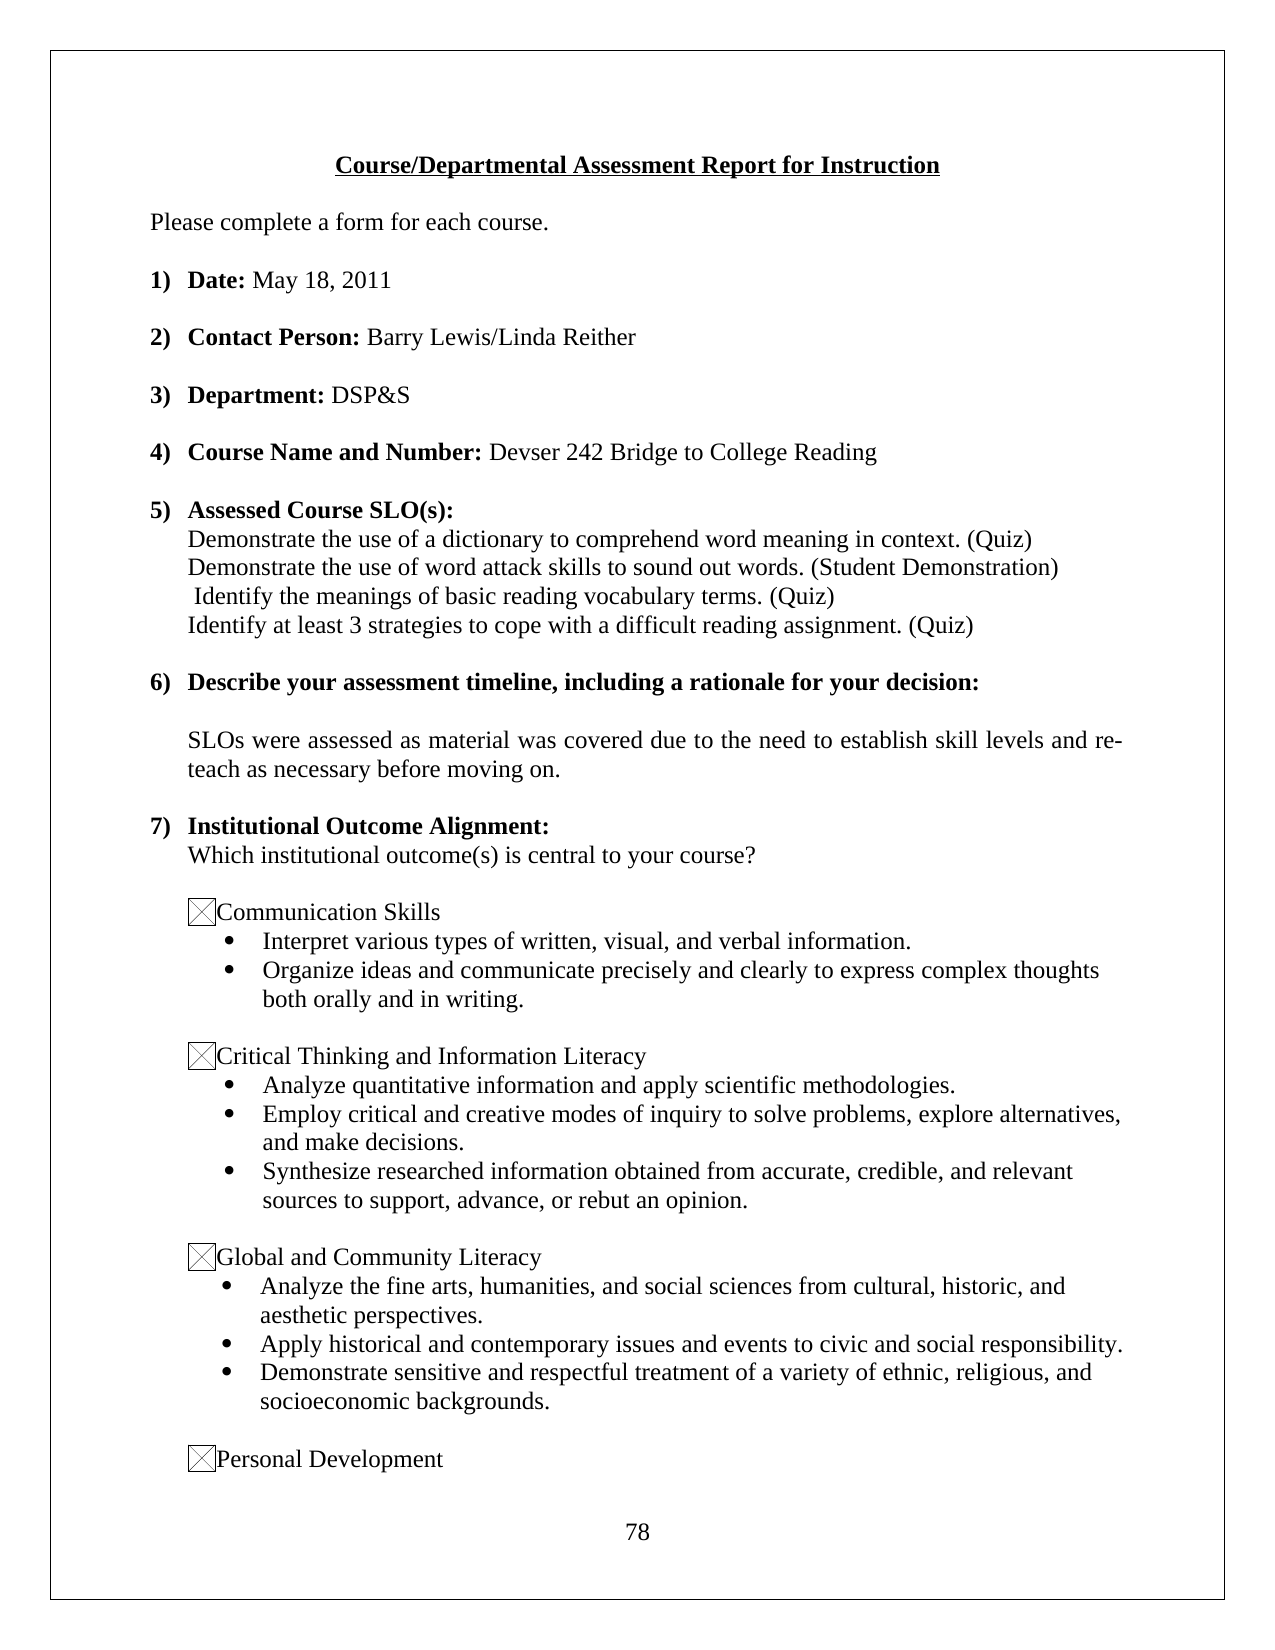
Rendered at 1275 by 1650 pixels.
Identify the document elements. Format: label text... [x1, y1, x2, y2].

list Apply historical and contemporary issues and events to civic and social responsibility. [222, 1329, 1125, 1357]
list Assessed Course SLO(s): [150, 495, 1125, 524]
list Date: May 18, 2011 [150, 265, 1125, 294]
list Employ critical and creative modes of inquiry to solve problems, explore alternatives, and make decisions. [225, 1099, 1125, 1156]
list Course Name and Number: Devser 242 Bridge to College Reading [150, 437, 1125, 466]
text Identify the meanings of basic reading vocabulary terms. (Quiz) [187, 581, 1125, 610]
list Synthesize researched information obtained from accurate, credible, and relevant sources to support, advance, or rebut an opinion. [225, 1156, 1125, 1214]
list Demonstrate sensitive and respectful treatment of a variety of ethnic, religious, and socioeconomic backgrounds. [222, 1357, 1125, 1415]
list Contact Person: Barry Lewis/Linda Reither [150, 322, 1125, 351]
list Organize ideas and communicate precisely and clearly to express complex thoughts both orally and in writing. [225, 955, 1125, 1012]
text Identify at least 3 strategies to cope with a difficult reading assignment. (Quiz) [187, 610, 1125, 639]
list Institutional Outcome Alignment: [150, 811, 1125, 840]
text Which institutional outcome(s) is central to your course? [150, 840, 1125, 869]
text Personal Development [216, 1444, 1125, 1472]
text Demonstrate the use of word attack skills to sound out words. (Student Demonstration) [187, 552, 1125, 581]
text Critical Thinking and Information Literacy [187, 1041, 1125, 1070]
text Global and Community Literacy [187, 1242, 1125, 1271]
text SLOs were assessed as material was covered due to the need to establish skill levels and re-teach as necessary before moving on. [187, 725, 1125, 782]
list Analyze quantitative information and apply scientific methodologies. [225, 1070, 1125, 1099]
text Please complete a form for each course. [150, 207, 1125, 236]
text Communication Skills [187, 897, 1125, 926]
text Demonstrate the use of a dictionary to comprehend word meaning in context. (Quiz) [187, 524, 1125, 552]
list Department: DSP&S [150, 380, 1125, 409]
list Describe your assessment timeline, including a rationale for your decision: [150, 667, 1125, 696]
list Interpret various types of written, visual, and verbal information. [225, 926, 1125, 955]
list Analyze the fine arts, humanities, and social sciences from cultural, historic, and aesthetic perspectives. [222, 1271, 1125, 1329]
text Course/Departmental Assessment Report for Instruction [150, 150, 1125, 179]
